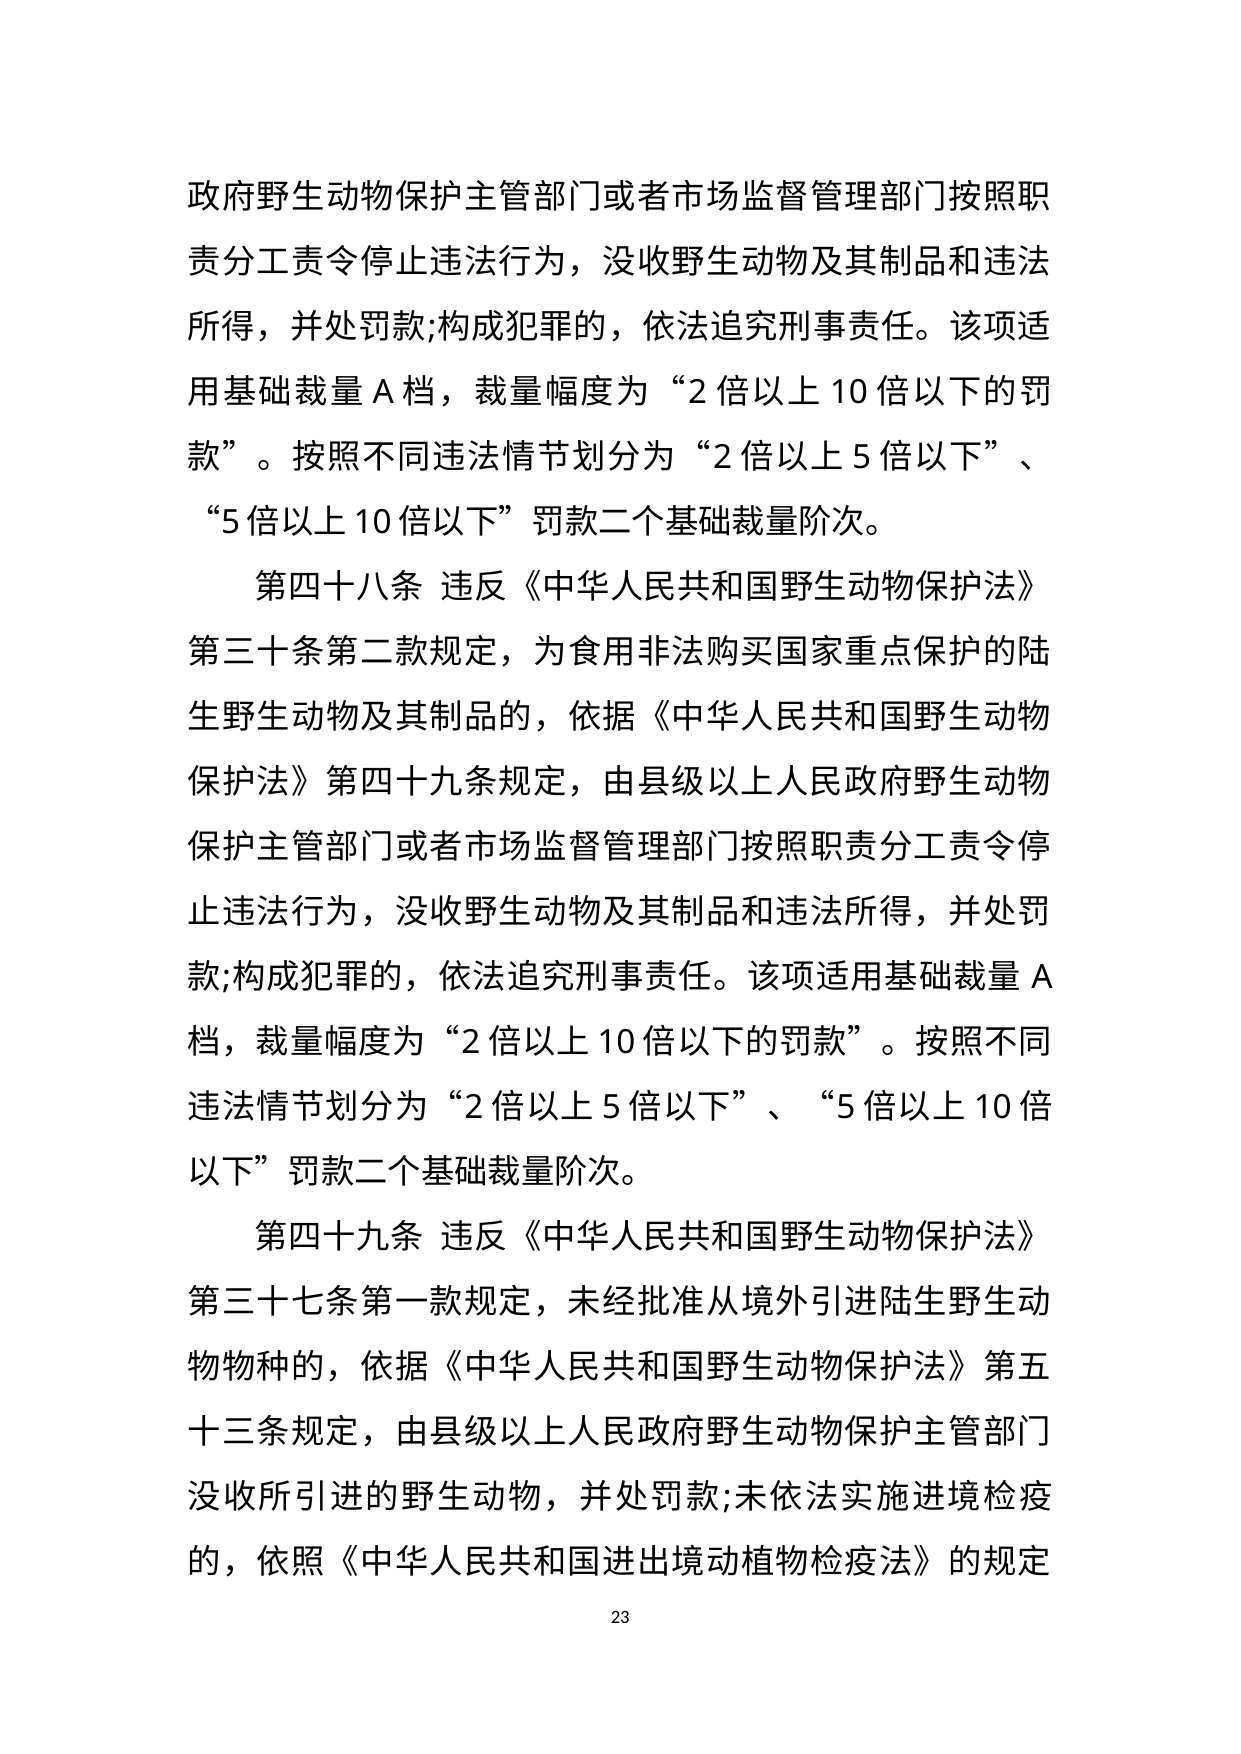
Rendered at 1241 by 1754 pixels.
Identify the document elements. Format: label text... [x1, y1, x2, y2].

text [187, 1202, 1053, 1592]
text 第四十八条 违反《中华人民共和国野生动物保护法》第三十条第二款规定，为食用非法购买国家重点保护的陆生野生动物及其制品的，依据《中华人民共和国野生动物保护法》第四十九条规定，由县级以上人民政府野生动物保护主管部门或者市场监督管理部门按照职责分工责令停止违法行为，没收野生动物及其制品和违法所得，并处罚款;构成犯罪的，依法追究刑事责任。该项适用基础裁量A档，裁量幅度为“2倍以上10倍以下的罚款”。按照不同违法情节划分为“2倍以上5倍以下”、“5倍以上10倍以下”罚款二个基础裁量阶次。 [187, 552, 1053, 1202]
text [187, 162, 1053, 552]
